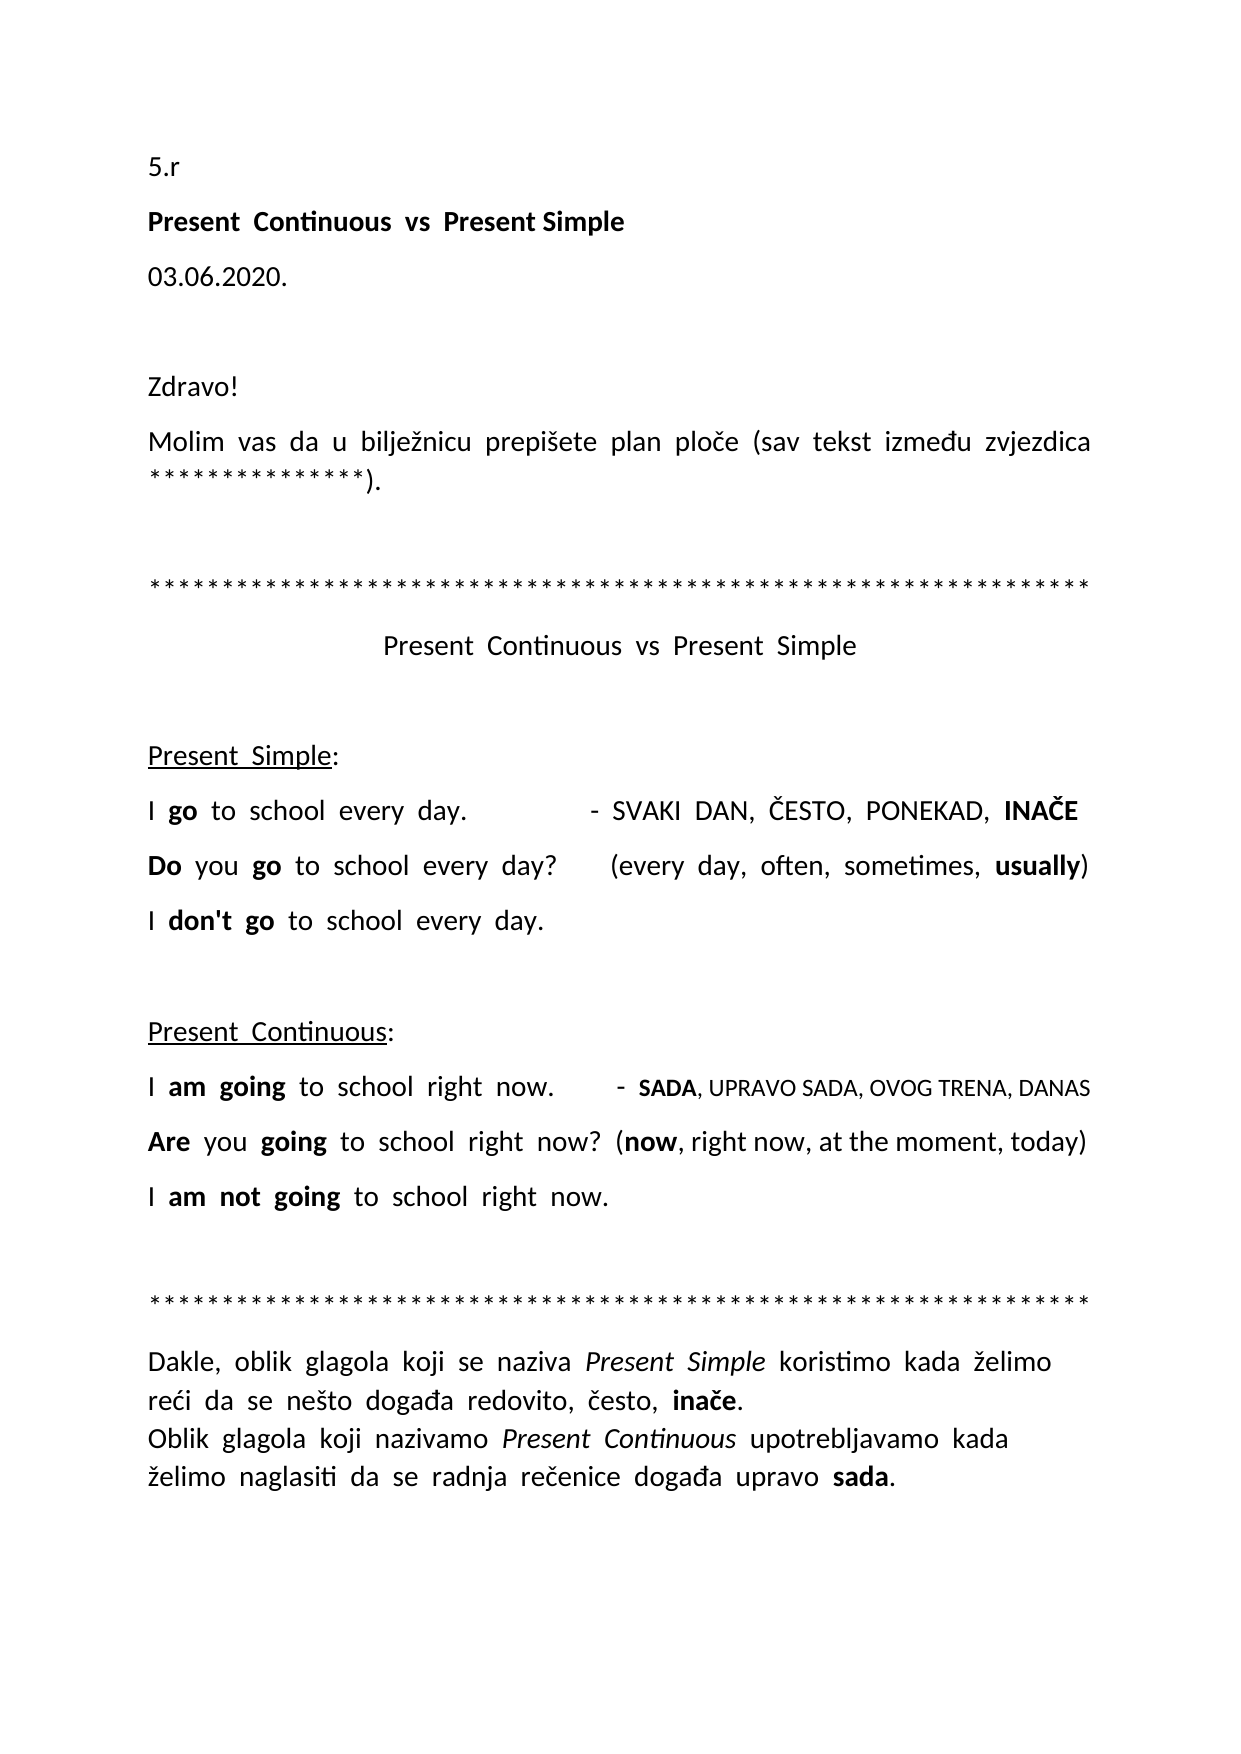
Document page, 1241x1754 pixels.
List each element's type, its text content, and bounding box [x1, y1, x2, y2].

text 03.06.2020. [148, 258, 1093, 293]
text Dakle, oblik glagola koji se naziva Present Simple koristimo kada želimo reći da se nešto događa redovito, često, inače. Oblik glagola koji nazivamo Present Continuous upotrebljavamo kada želimo naglasiti da se radnja rečenice događa upravo sada. [148, 1343, 1093, 1494]
text 5.r [148, 148, 1093, 183]
text I am going to school right now. - SADA, UPRAVO SADA, OVOG TRENA, DANAS [148, 1068, 1093, 1103]
text I go to school every day. - SVAKI DAN, ČESTO, PONEKAD, INAČE [148, 792, 1093, 828]
text ***************************************************************** [148, 572, 1093, 607]
text Are you going to school right now? (now, right now, at the moment, today) [148, 1123, 1093, 1158]
text Present Simple: [148, 737, 1093, 773]
text Zdravo! [148, 368, 1093, 404]
text I am not going to school right now. [148, 1178, 1093, 1213]
text I don't go to school every day. [148, 902, 1093, 938]
text ***************************************************************** [148, 1288, 1093, 1324]
text Present Continuous: [148, 1013, 1093, 1048]
text Molim vas da u bilježnicu prepišete plan ploče (sav tekst između zvjezdica ***************). [148, 423, 1093, 497]
text Present Continuous vs Present Simple [148, 627, 1093, 662]
text Present Continuous vs Present Simple [148, 203, 1093, 238]
text Do you go to school every day? (every day, often, sometimes, usually) [148, 847, 1093, 883]
